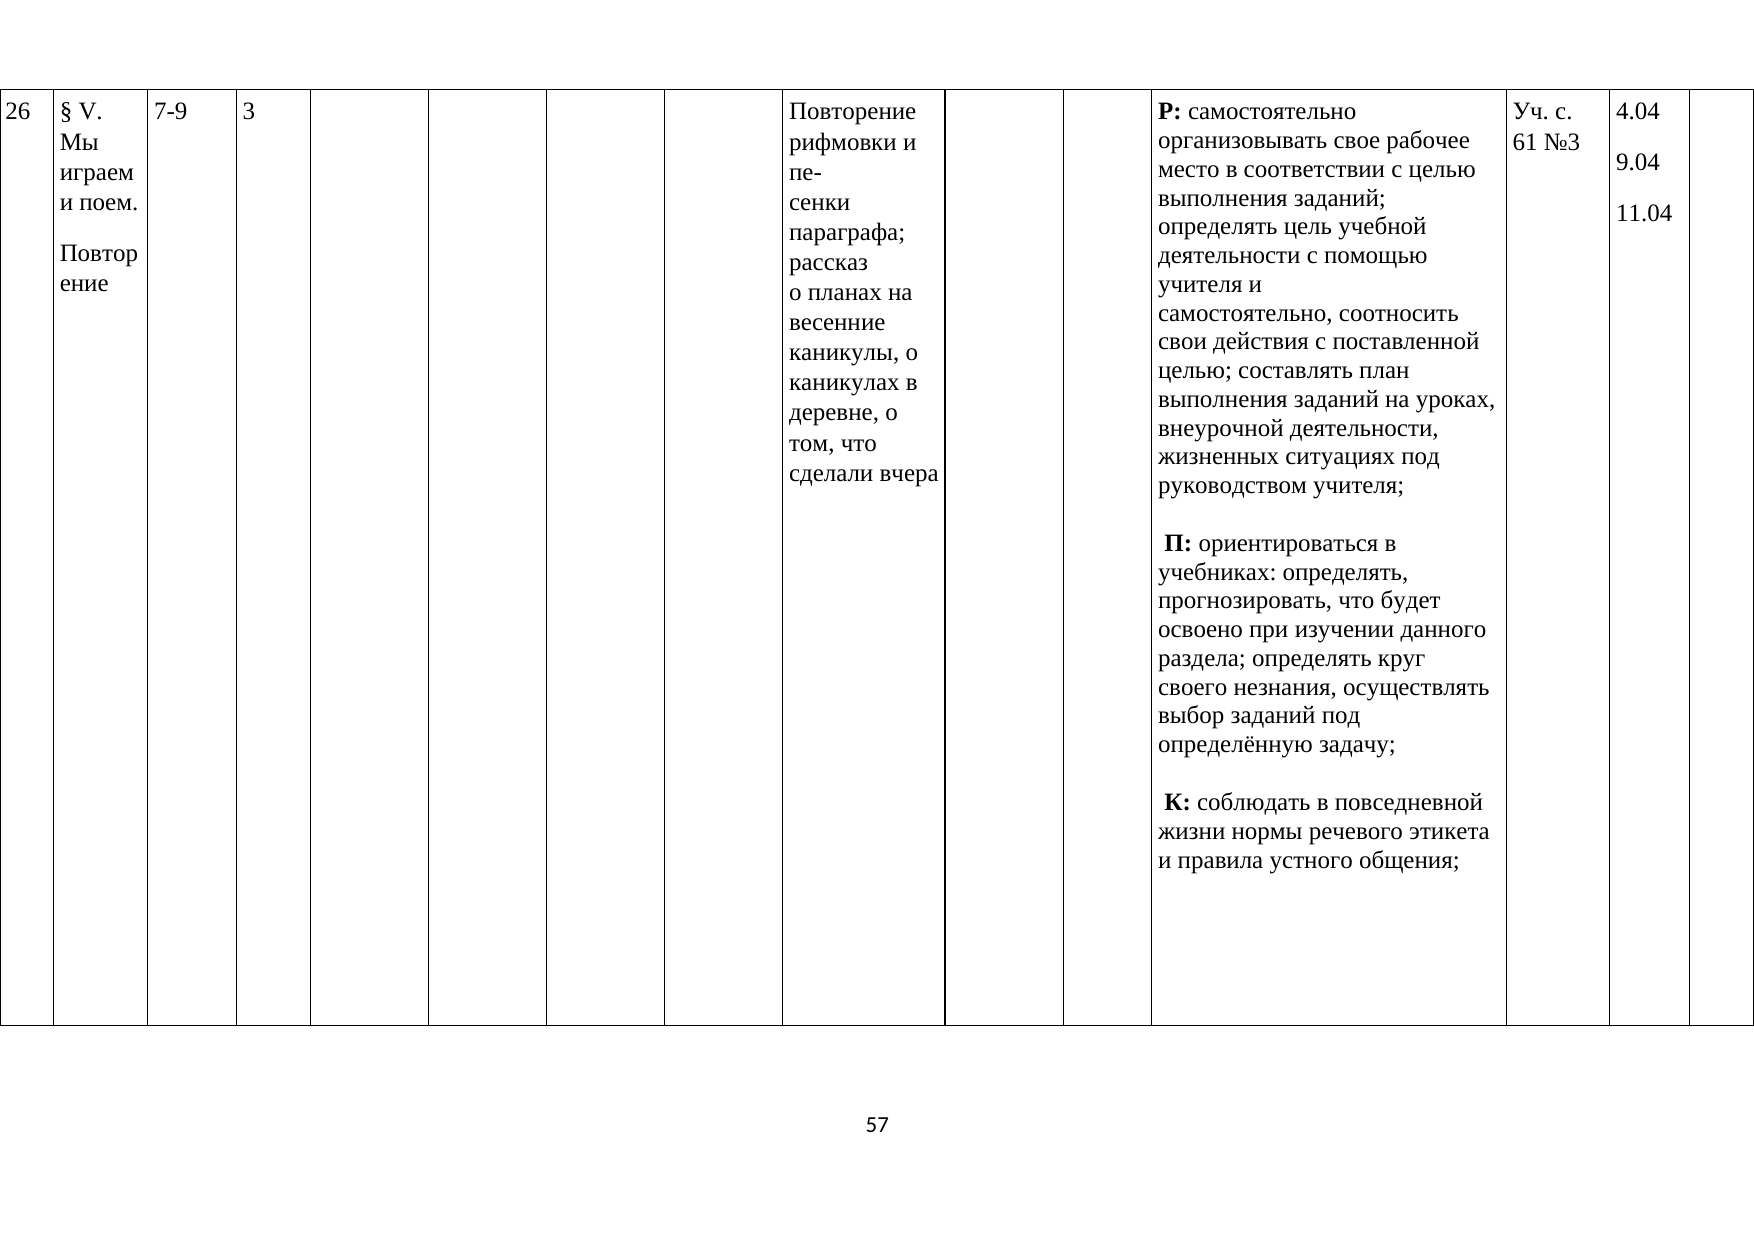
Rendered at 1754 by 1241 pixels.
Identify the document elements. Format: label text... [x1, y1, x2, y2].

table_cell [946, 90, 1063, 1025]
table_cell [547, 90, 664, 1025]
table_cell 4.04 9.04 11.04 [1610, 90, 1689, 1025]
table_cell 7-9 [148, 90, 236, 1025]
table_cell [1064, 90, 1151, 1025]
table_cell 26 [1, 90, 53, 1025]
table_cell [783, 90, 944, 1025]
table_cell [54, 90, 147, 1025]
table_cell 3 [237, 90, 310, 1025]
table_cell Уч. с. 61 №3 [1507, 90, 1609, 1025]
table_cell [429, 90, 546, 1025]
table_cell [1152, 90, 1506, 1025]
table_cell [311, 90, 428, 1025]
table_cell [1690, 90, 1753, 1025]
table_cell [665, 90, 782, 1025]
